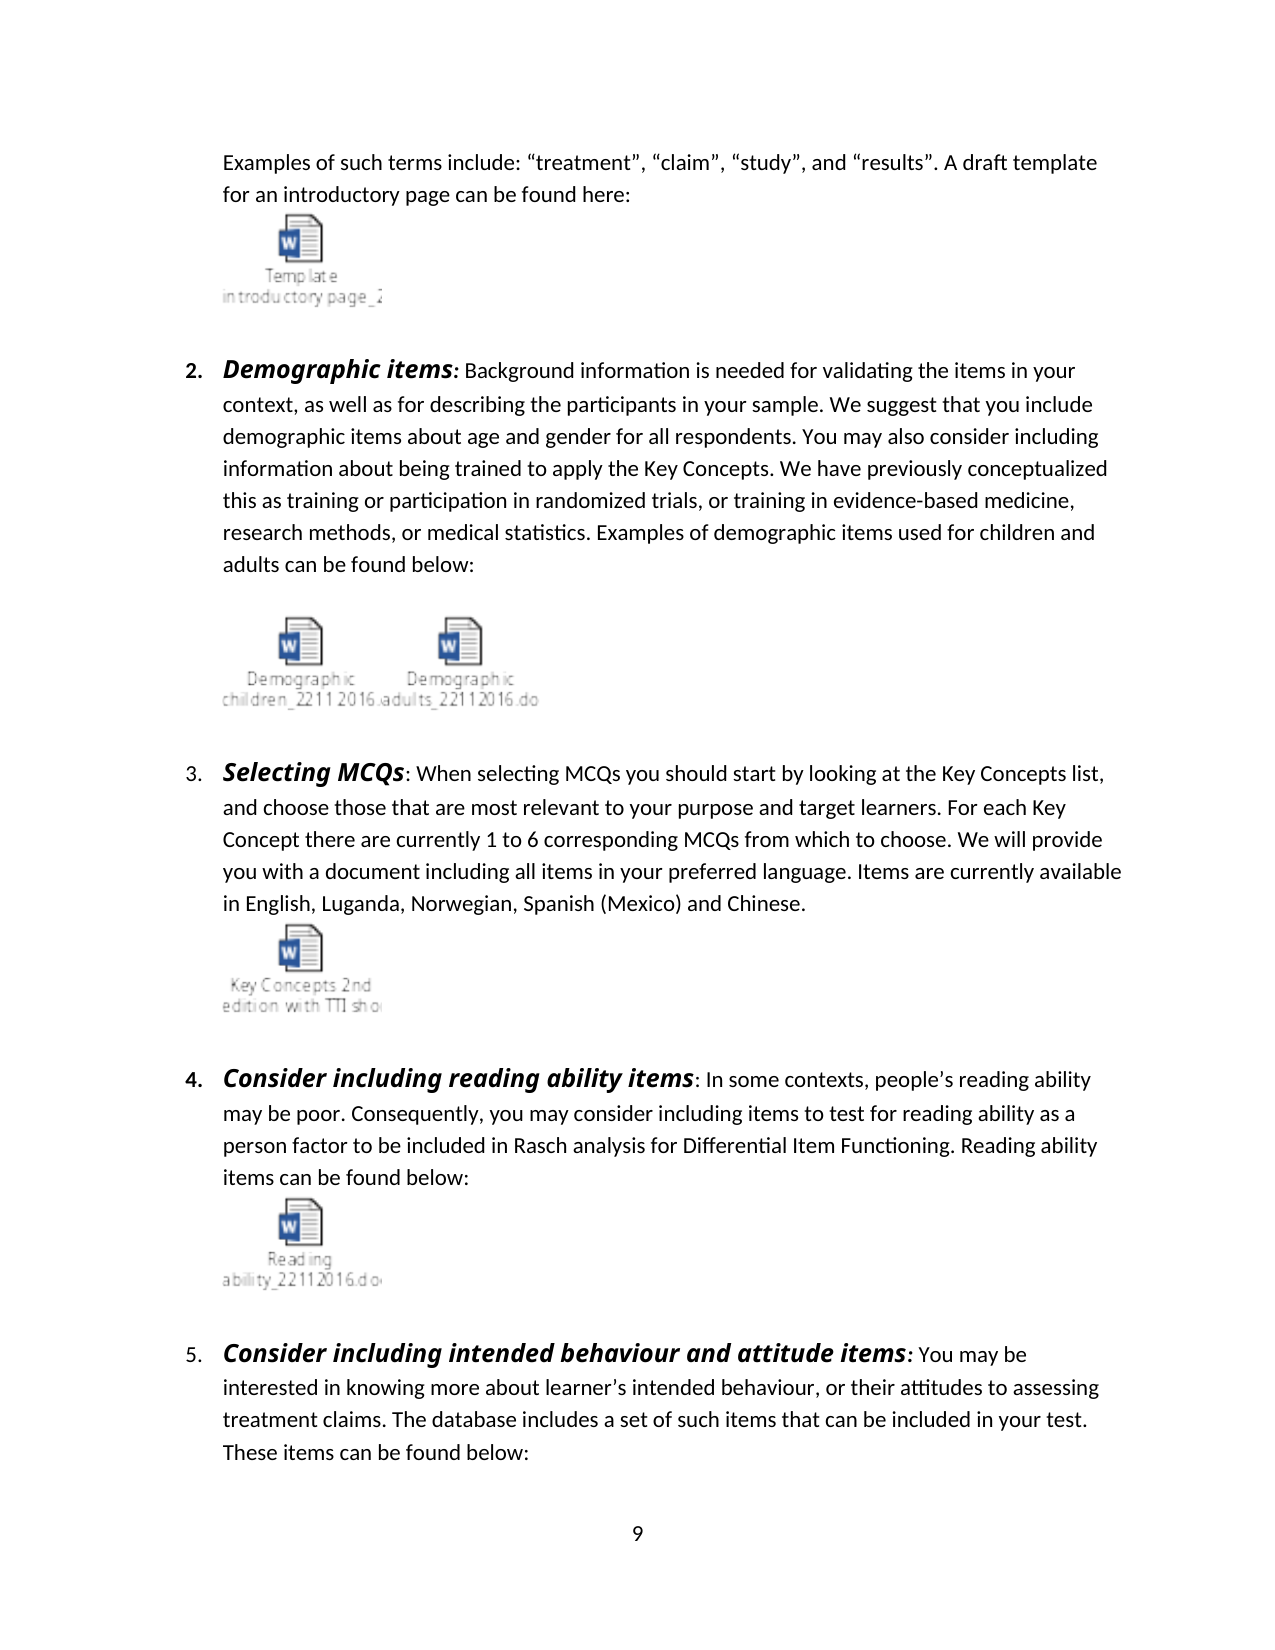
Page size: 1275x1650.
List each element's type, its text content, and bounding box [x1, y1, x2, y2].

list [185, 148, 1127, 208]
list Demographic items: Background information is needed for validating the items in your context, as well as for describing the participants in your sample. We suggest that you include demographic items about age and gender for all respondents. You may also consider including information about being trained to apply the Key Concepts. We have previously conceptualized this as training or participation in randomized trials, or training in evidence-based medicine, research methods, or medical statistics. Examples of demographic items used for children and adults can be found below: [185, 351, 1127, 579]
list Consider including intended behaviour and attitude items: You may be interested in knowing more about learner’s intended behaviour, or their attitudes to assessing treatment claims. The database includes a set of such items that can be included in your test. These items can be found below: [185, 1335, 1127, 1466]
list Selecting MCQs: When selecting MCQs you should start by looking at the Key Concepts list, and choose those that are most relevant to your purpose and target learners. For each Key Concept there are currently 1 to 6 corresponding MCQs from which to choose. We will provide you with a document including all items in your preferred language. Items are currently available in English, Luganda, Norwegian, Spanish (Mexico) and Chinese. [185, 754, 1127, 917]
list Consider including reading ability items: In some contexts, people’s reading ability may be poor. Consequently, you may consider including items to test for reading ability as a person factor to be included in Rasch analysis for Differential Item Functioning. Reading ability items can be found below: [185, 1061, 1127, 1192]
